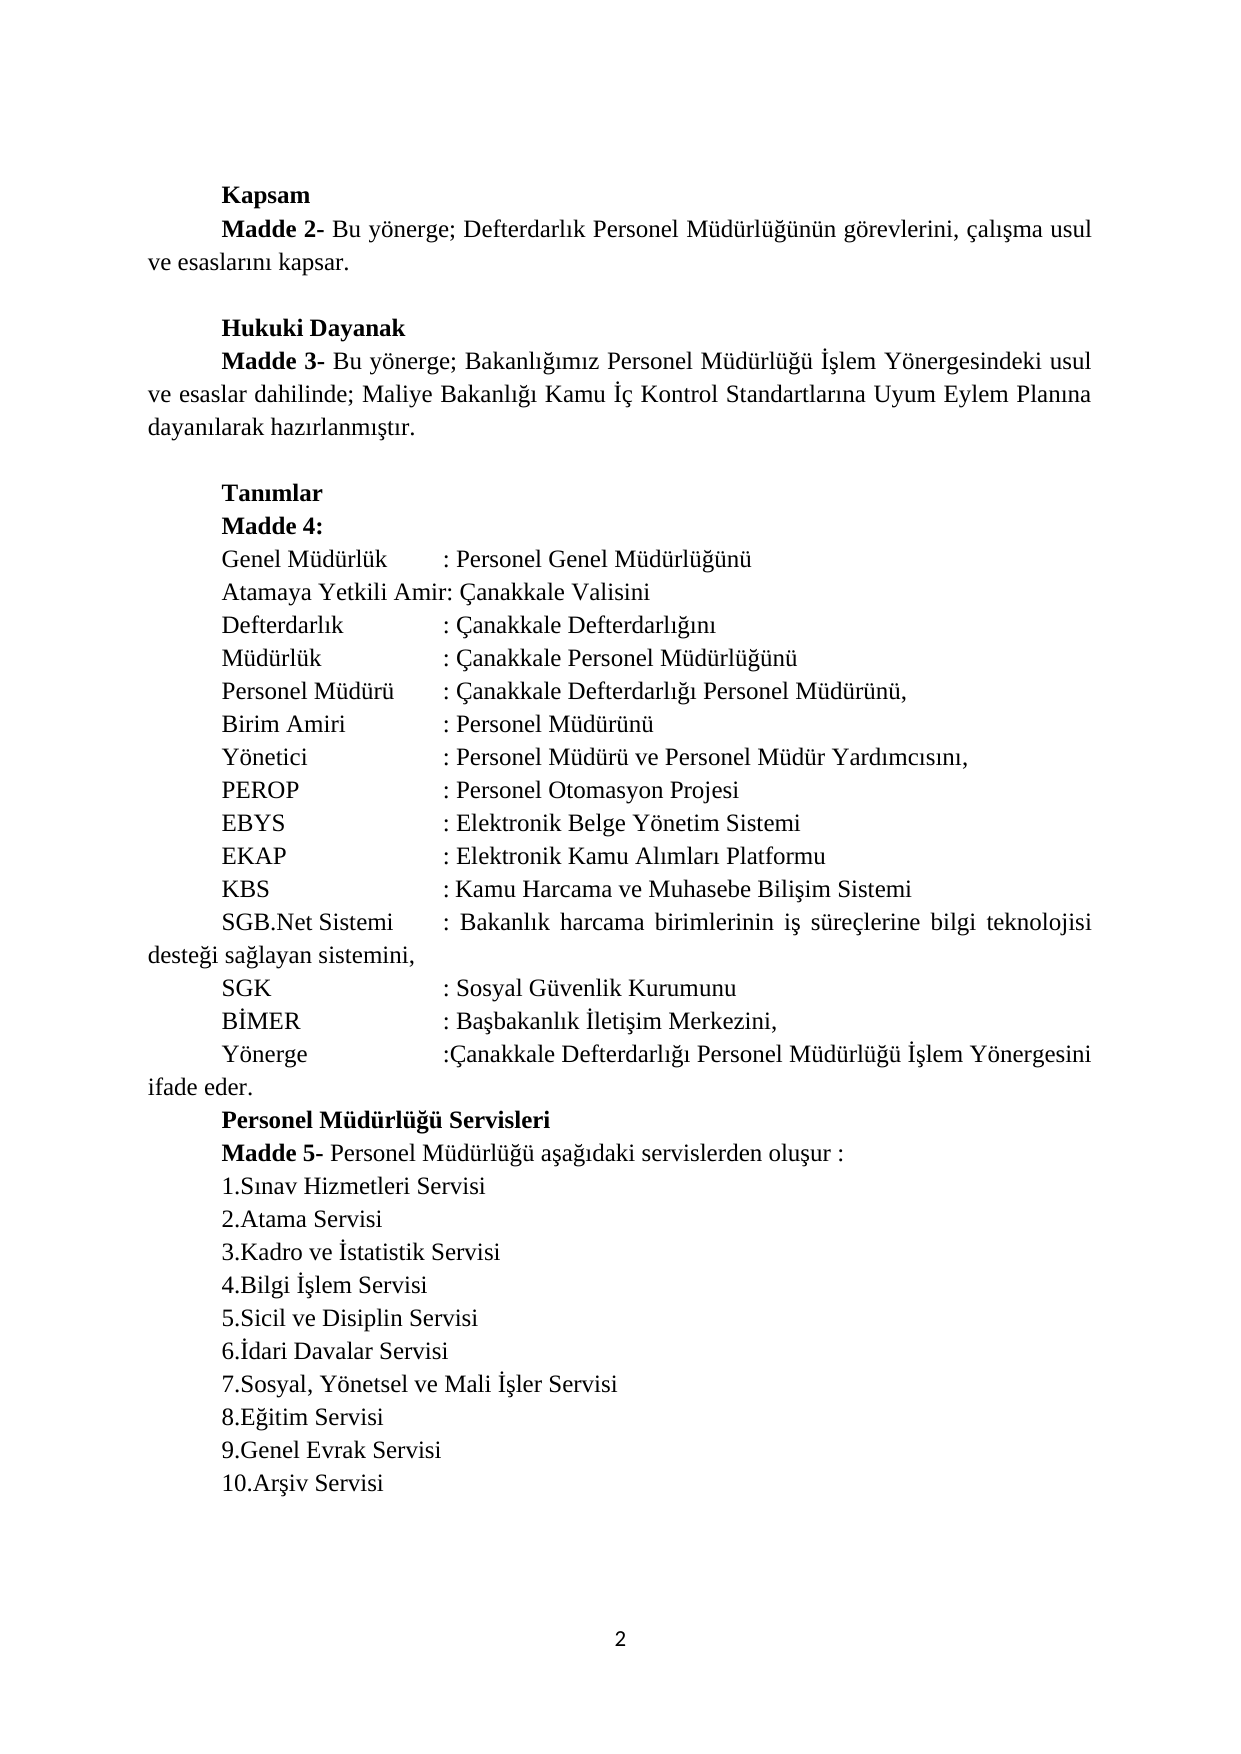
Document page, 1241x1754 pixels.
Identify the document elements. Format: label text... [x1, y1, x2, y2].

text Madde 5- Personel Müdürlüğü aşağıdaki servislerden oluşur : [148, 1138, 1093, 1167]
text 9.Genel Evrak Servisi [148, 1435, 1093, 1464]
text Yönetici : Personel Müdürü ve Personel Müdür Yardımcısını, [148, 742, 1093, 771]
text SGB.Net Sistemi : Bakanlık harcama birimlerinin iş süreçlerine bilgi teknolojisi desteği sağlayan sistemini, [148, 907, 1093, 969]
text Defterdarlık : Çanakkale Defterdarlığını [148, 610, 1093, 639]
text ifade eder. [148, 1072, 1093, 1101]
text Madde 3- Bu yönerge; Bakanlığımız Personel Müdürlüğü İşlem Yönergesindeki usul ve esaslar dahilinde; Maliye Bakanlığı Kamu İç Kontrol Standartlarına Uyum Eylem Planına dayanılarak hazırlanmıştır. [148, 346, 1093, 441]
text KBS : Kamu Harcama ve Muhasebe Bilişim Sistemi [148, 874, 1093, 903]
text Personel Müdürü : Çanakkale Defterdarlığı Personel Müdürünü, [148, 676, 1093, 705]
text Personel Müdürlüğü Servisleri [148, 1105, 1093, 1134]
text EKAP : Elektronik Kamu Alımları Platformu [148, 841, 1093, 870]
text Birim Amiri : Personel Müdürünü [148, 709, 1093, 738]
text 2.Atama Servisi [148, 1204, 1093, 1233]
text Madde 4: [148, 511, 1093, 539]
text Genel Müdürlük : Personel Genel Müdürlüğünü [148, 544, 1093, 573]
text 8.Eğitim Servisi [148, 1402, 1093, 1431]
text Atamaya Yetkili Amir: Çanakkale Valisini [148, 577, 1093, 606]
text EBYS : Elektronik Belge Yönetim Sistemi [148, 808, 1093, 837]
text Kapsam [148, 181, 1093, 209]
text 3.Kadro ve İstatistik Servisi [148, 1237, 1093, 1266]
text 4.Bilgi İşlem Servisi [148, 1270, 1093, 1299]
text Tanımlar [148, 478, 1093, 507]
text PEROP : Personel Otomasyon Projesi [148, 775, 1093, 804]
text 5.Sicil ve Disiplin Servisi [148, 1303, 1093, 1332]
text Müdürlük : Çanakkale Personel Müdürlüğünü [148, 643, 1093, 672]
text 1.Sınav Hizmetleri Servisi [148, 1171, 1093, 1200]
text Madde 2- Bu yönerge; Defterdarlık Personel Müdürlüğünün görevlerini, çalışma usul ve esaslarını kapsar. [148, 214, 1093, 275]
text 6.İdari Davalar Servisi [148, 1336, 1093, 1365]
text BİMER : Başbakanlık İletişim Merkezini, [148, 1006, 1093, 1035]
text Yönerge :Çanakkale Defterdarlığı Personel Müdürlüğü İşlem Yönergesini [148, 1039, 1093, 1068]
text Hukuki Dayanak [148, 313, 1093, 341]
text 7.Sosyal, Yönetsel ve Mali İşler Servisi [148, 1369, 1093, 1398]
text SGK : Sosyal Güvenlik Kurumunu [148, 973, 1093, 1002]
text 10.Arşiv Servisi [148, 1468, 1093, 1497]
